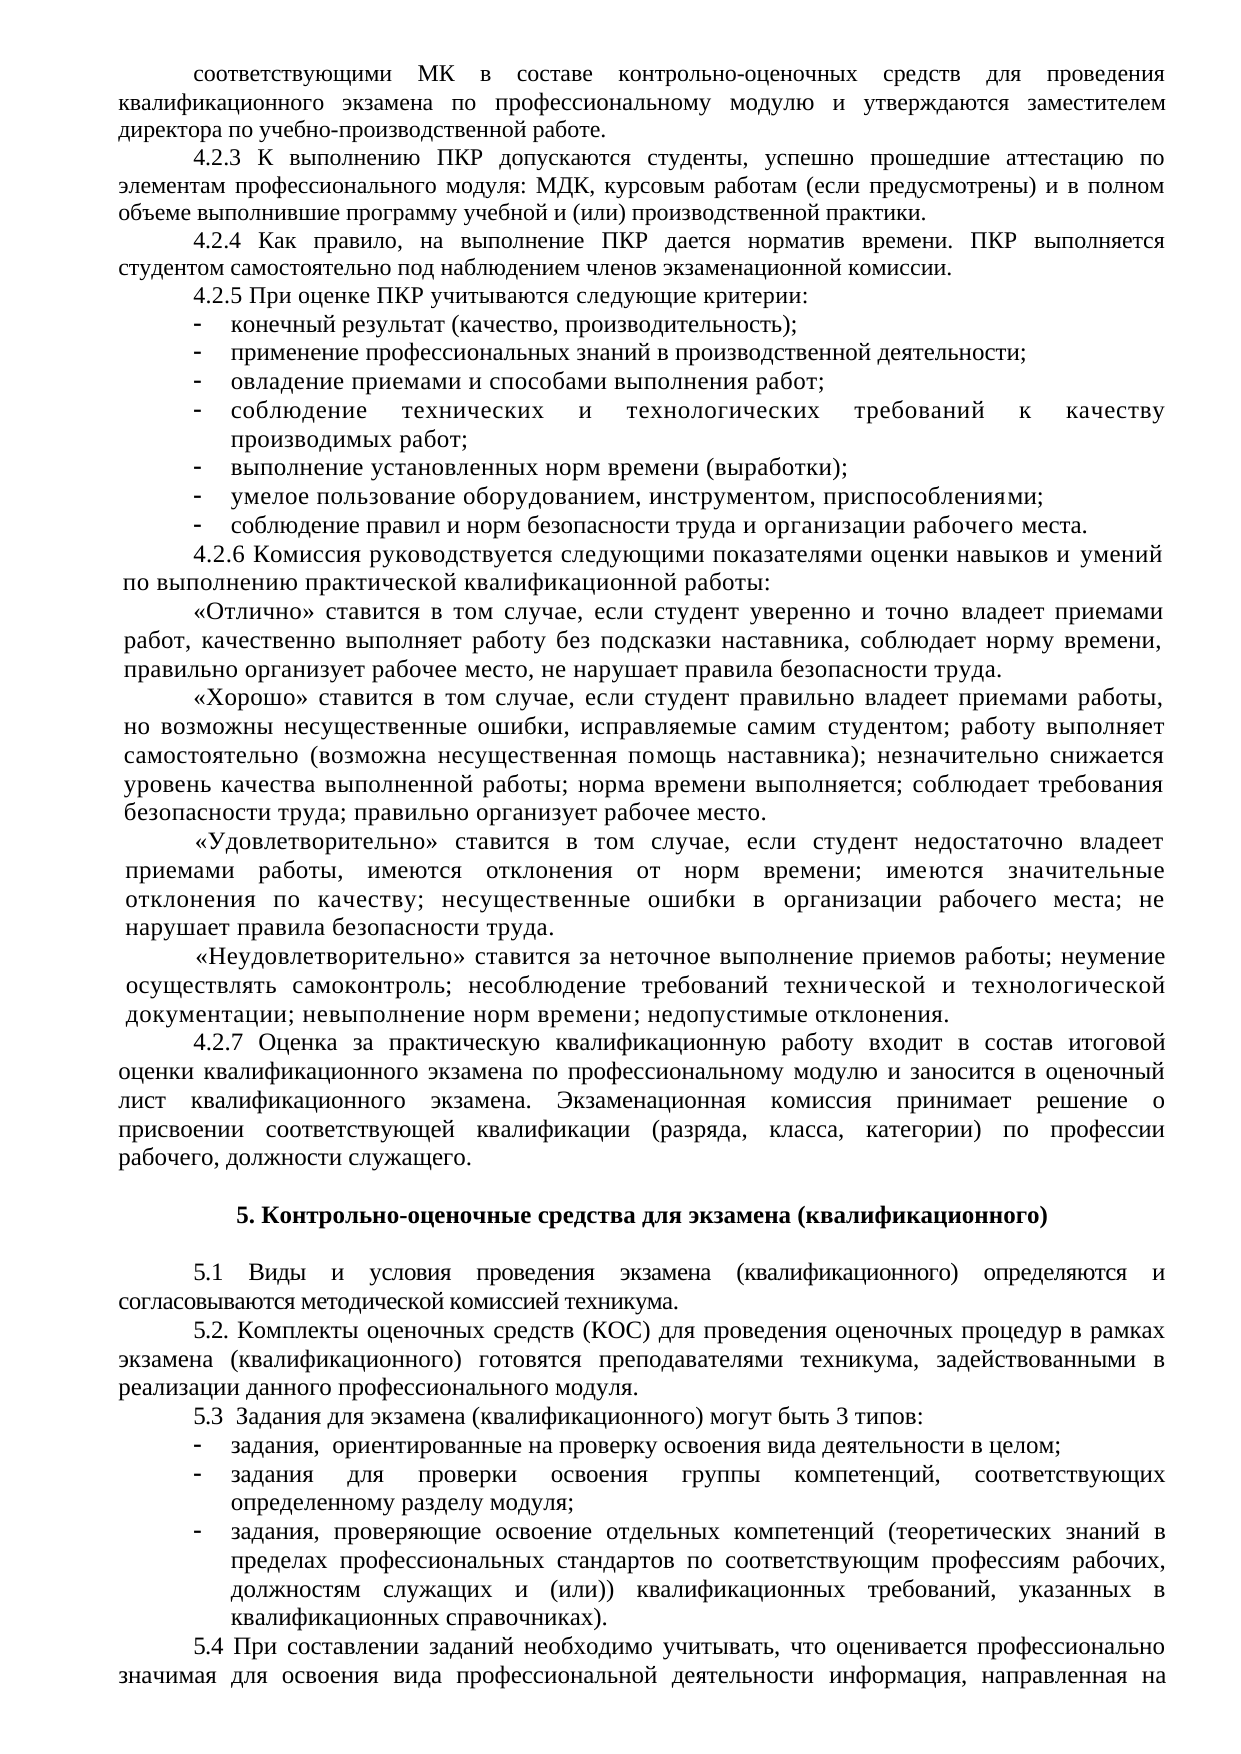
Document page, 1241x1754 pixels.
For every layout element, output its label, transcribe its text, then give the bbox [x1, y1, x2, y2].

text 5.2. Комплекты оценочных средств (КОС) для проведения оценочных процедур в рамках экзамена (квалификационного) готовятся преподавателями техникума, задействованными в реализации данного профессионального модуля. [118, 1315, 1166, 1401]
text 4.2.5 При оценке ПКР учитываются следующие критерии: [122, 281, 1160, 309]
text «Отлично» ставится в том случае, если студент уверенно и точно владеет приемами работ, качественно выполняет работу без подсказки наставника, соблюдает норму времени, правильно организует рабочее место, не нарушает правила безопасности труда. [124, 596, 1164, 682]
text 5.3 Задания для экзамена (квалификационного) могут быть 3 типов: [118, 1401, 1166, 1430]
text 4.2.4 Как правило, на выполнение ПКР дается норматив времени. ПКР выполняется студентом самостоятельно под наблюдением членов экзаменационной комиссии. [118, 226, 1166, 281]
list соблюдение правил и норм безопасности труда и организации рабочего места. [193, 510, 1166, 539]
text соответствующими МК в составе контрольно-оценочных средств для проведения квалификационного экзамена по профессиональному модулю и утверждаются заместителем директора по учебно-производственной работе. [118, 59, 1166, 143]
text 5. Контрольно-оценочные средства для экзамена (квалификационного) [118, 1200, 1166, 1229]
text 4.2.7 Оценка за практическую квалификационную работу входит в состав итоговой оценки квалификационного экзамена по профессиональному модулю и заносится в оценочный лист квалификационного экзамена. Экзаменационная комиссия принимает решение о присвоении соответствующей квалификации (разряда, класса, категории) по профессии рабочего, должности служащего. [118, 1027, 1166, 1171]
list задания для проверки освоения группы компетенций, соответствующих определенному разделу модуля; [193, 1459, 1166, 1516]
list умелое пользование оборудованием, инструментом, приспособлениями; [193, 481, 1166, 510]
text «Удовлетворительно» ставится в том случае, если студент недостаточно владеет приемами работы, имеются отклонения от норм времени; имеются значительные отклонения по качеству; несущественные ошибки в организации рабочего места; не нарушает правила безопасности труда. [125, 826, 1165, 941]
list задания, проверяющие освоение отдельных компетенций (теоретических знаний в пределах профессиональных стандартов по соответствующим профессиям рабочих, должностям служащих и (или)) квалификационных требований, указанных в квалификационных справочниках). [193, 1516, 1166, 1631]
list конечный результат (качество, производительность); [193, 309, 1166, 337]
list овладение приемами и способами выполнения работ; [193, 366, 1166, 395]
list выполнение установленных норм времени (выработки); [193, 452, 1166, 481]
text «Хорошо» ставится в том случае, если студент правильно владеет приемами работы, но возможны несущественные ошибки, исправляемые самим студентом; работу выполняет самостоятельно (возможна несущественная помощь наставника); незначительно снижается уровень качества выполненной работы; норма времени выполняется; соблюдает требования безопасности труда; правильно организует рабочее место. [124, 682, 1165, 826]
text 5.1 Виды и условия проведения экзамена (квалификационного) определяются и согласовываются методической комиссией техникума. [118, 1257, 1166, 1315]
text 4.2.3 К выполнению ПКР допускаются студенты, успешно прошедшие аттестацию по элементам профессионального модуля: МДК, курсовым работам (если предусмотрены) и в полном объеме выполнившие программу учебной и (или) производственной практики. [118, 143, 1166, 226]
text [118, 1631, 1166, 1689]
list соблюдение технических и технологических требований к качеству производимых работ; [193, 395, 1166, 452]
text «Неудовлетворительно» ставится за неточное выполнение приемов работы; неумение осуществлять самоконтроль; несоблюдение требований технической и технологической документации; невыполнение норм времени; недопустимые отклонения. [126, 941, 1166, 1027]
text 4.2.6 Комиссия руководствуется следующими показателями оценки навыков и умений по выполнению практической квалификационной работы: [123, 539, 1162, 596]
list задания, ориентированные на проверку освоения вида деятельности в целом; [193, 1430, 1166, 1459]
list применение профессиональных знаний в производственной деятельности; [193, 337, 1166, 366]
